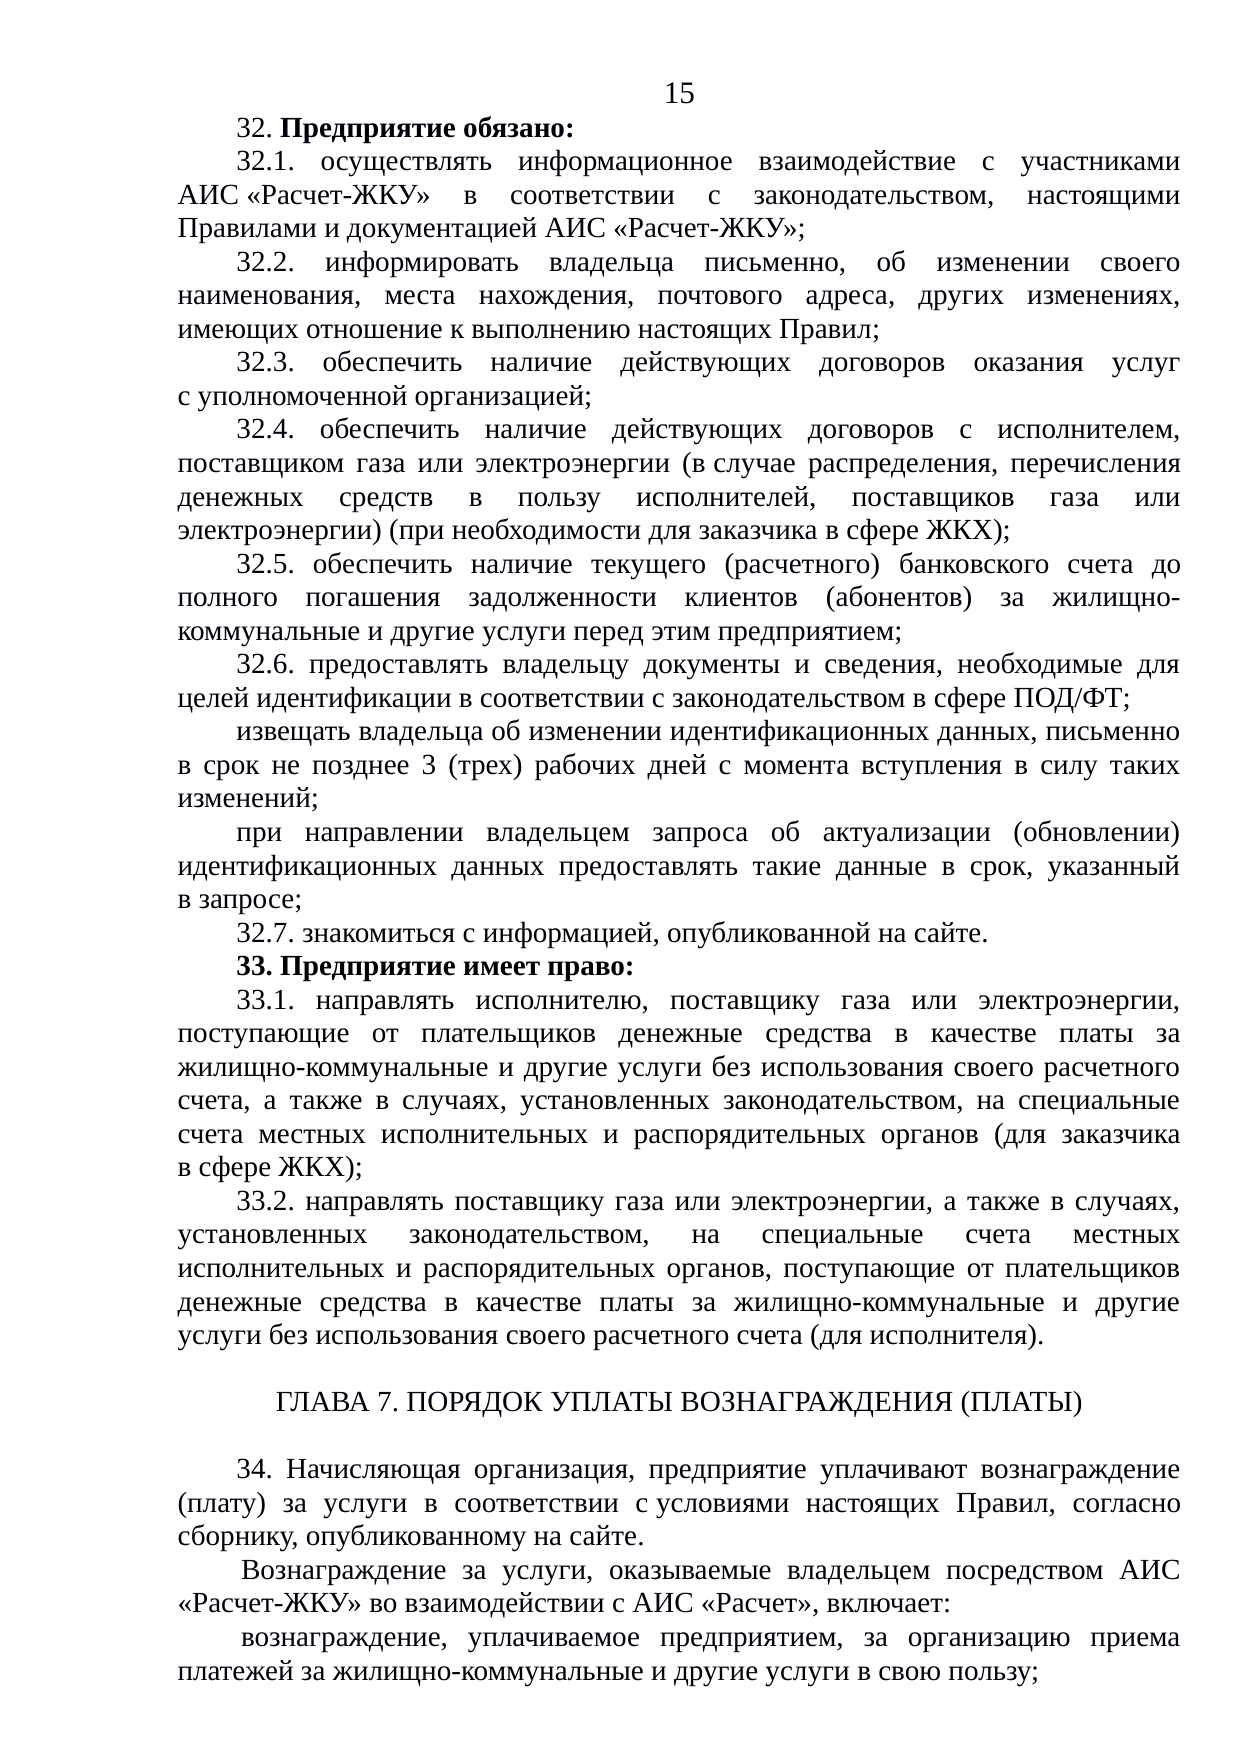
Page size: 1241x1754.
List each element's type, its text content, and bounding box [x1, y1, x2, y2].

text при направлении владельцем запроса об актуализации (обновлении) идентификационных данных предоставлять такие данные в срок, указанный в запросе; [177, 814, 1181, 915]
text 34. Начисляющая организация, предприятие уплачивают вознаграждение (плату) за услуги в соответствии с условиями настоящих Правил, согласно сборнику, опубликованному на сайте. [177, 1451, 1181, 1552]
text 33.2. направлять поставщику газа или электроэнергии, а также в случаях, установленных законодательством, на специальные счета местных исполнительных и распорядительных органов, поступающие от плательщиков денежные средства в качестве платы за жилищно-коммунальные и другие услуги без использования своего расчетного счета (для исполнителя). [177, 1183, 1181, 1351]
text 32.5. обеспечить наличие текущего (расчетного) банковского счета до полного погашения задолженности клиентов (абонентов) за жилищно-коммунальные и другие услуги перед этим предприятием; [177, 546, 1181, 646]
text Вознаграждение за услуги, оказываемые владельцем посредством АИС «Расчет-ЖКУ» во взаимодействии с АИС «Расчет», включает: [177, 1552, 1181, 1619]
text извещать владельца об изменении идентификационных данных, письменно в срок не позднее 3 (трех) рабочих дней с момента вступления в силу таких изменений; [177, 713, 1181, 814]
text 32.2. информировать владельца письменно, об изменении своего наименования, места нахождения, почтового адреса, других изменениях, имеющих отношение к выполнению настоящих Правил; [177, 244, 1181, 344]
text вознаграждение, уплачиваемое предприятием, за организацию приема платежей за жилищно-коммунальные и другие услуги в свою пользу; [177, 1619, 1181, 1686]
text 33. Предприятие имеет право: [177, 948, 1181, 982]
text 32.7. знакомиться с информацией, опубликованной на сайте. [177, 915, 1181, 948]
text 32.3. обеспечить наличие действующих договоров оказания услуг с уполномоченной организацией; [177, 344, 1181, 412]
text 32.1. осуществлять информационное взаимодействие с участниками АИС «Расчет-ЖКУ» в соответствии с законодательством, настоящими Правилами и документацией АИС «Расчет-ЖКУ»; [177, 143, 1181, 244]
text 32.6. предоставлять владельцу документы и сведения, необходимые для целей идентификации в соответствии с законодательством в сфере ПОД/ФТ; [177, 646, 1181, 713]
text 33.1. направлять исполнителю, поставщику газа или электроэнергии, поступающие от плательщиков денежные средства в качестве платы за жилищно-коммунальные и другие услуги без использования своего расчетного счета, а также в случаях, установленных законодательством, на специальные счета местных исполнительных и распорядительных органов (для заказчика в сфере ЖКХ); [177, 982, 1181, 1183]
text 32.4. обеспечить наличие действующих договоров с исполнителем, поставщиком газа или электроэнергии (в случае распределения, перечисления денежных средств в пользу исполнителей, поставщиков газа или электроэнергии) (при необходимости для заказчика в сфере ЖКХ); [177, 412, 1181, 546]
text ГЛАВА 7. ПОРЯДОК УПЛАТЫ ВОЗНАГРАЖДЕНИЯ (ПЛАТЫ) [177, 1384, 1181, 1418]
text 32. Предприятие обязано: [177, 110, 1181, 143]
